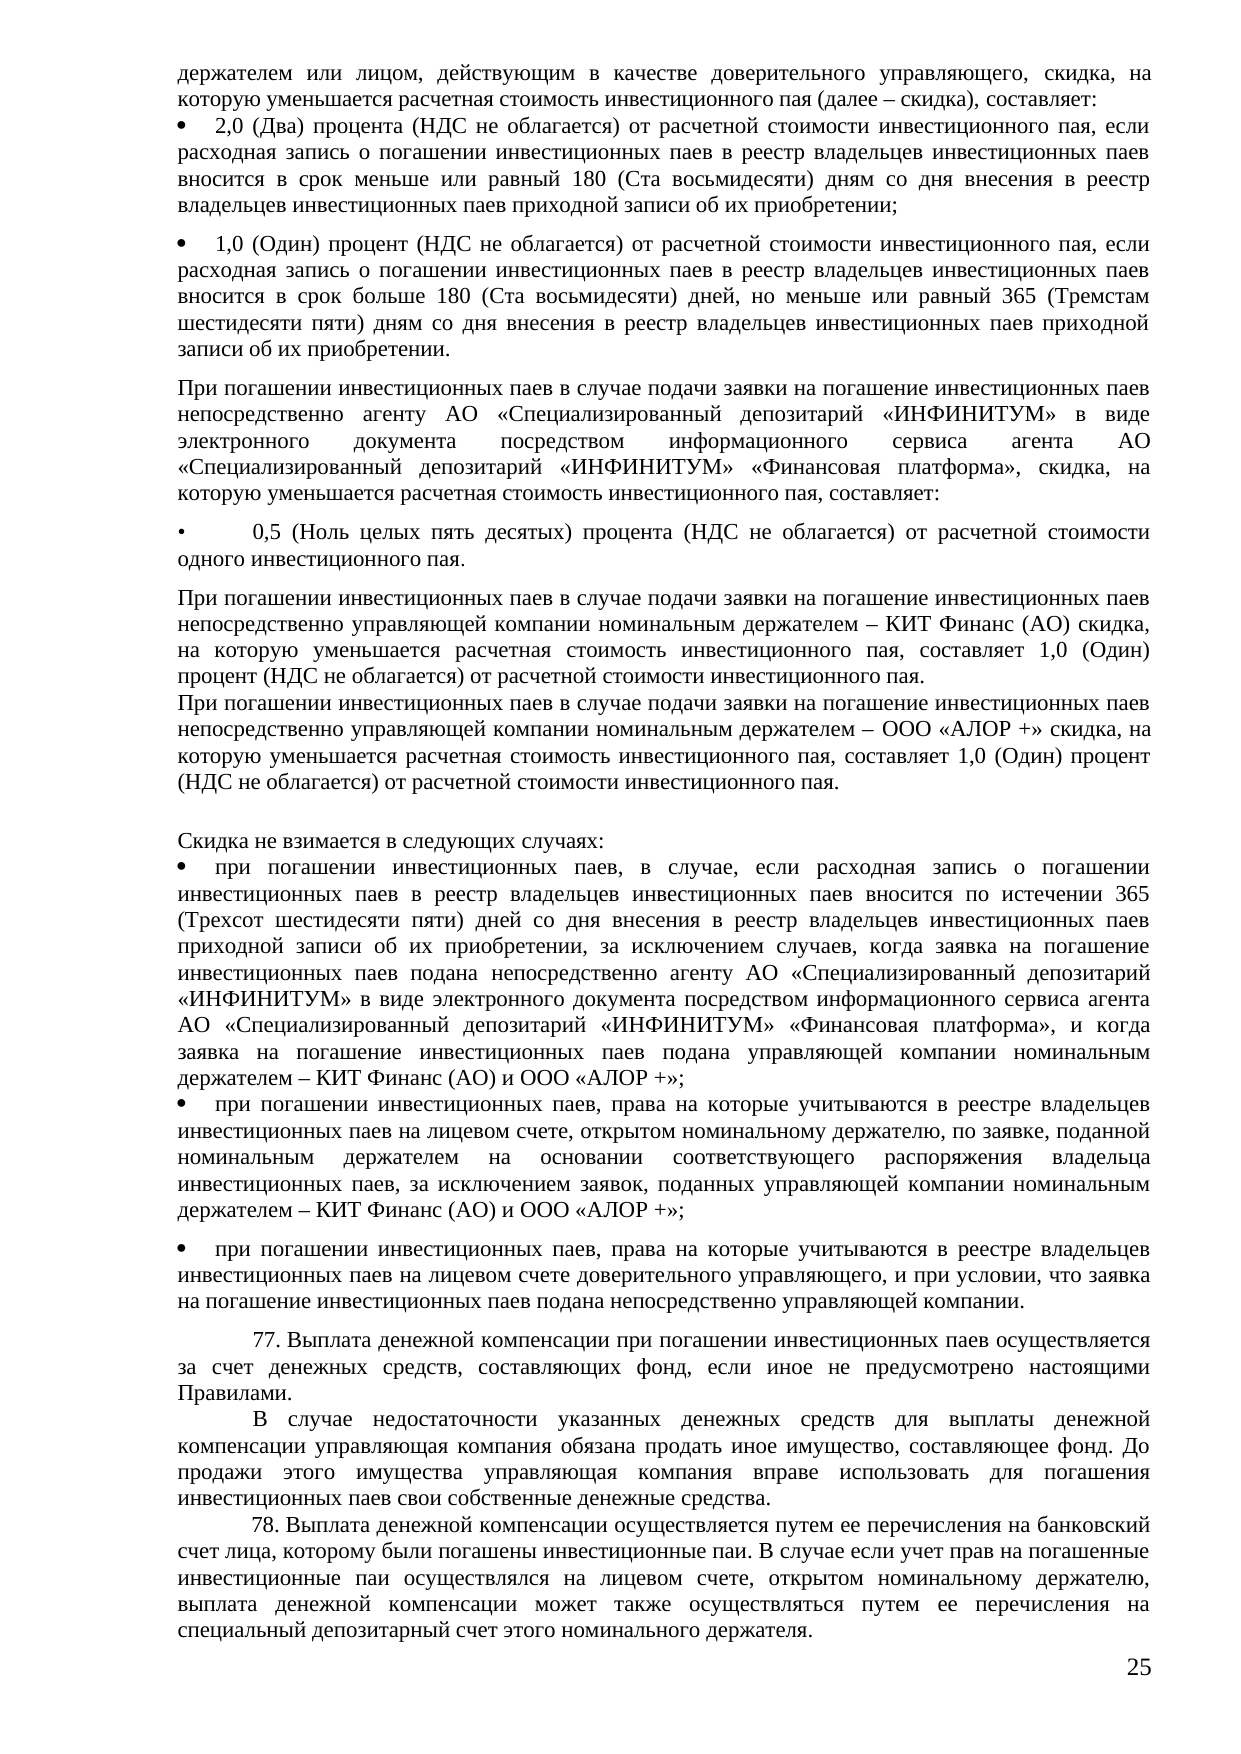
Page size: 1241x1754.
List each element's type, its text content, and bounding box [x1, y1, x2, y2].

text В случае недостаточности указанных денежных средств для выплаты денежной компенсации управляющая компания обязана продать иное имущество, составляющее фонд. До продажи этого имущества управляющая компания вправе использовать для погашения инвестиционных паев свои собственные денежные средства. [177, 1405, 1152, 1511]
list при погашении инвестиционных паев, права на которые учитываются в реестре владельцев инвестиционных паев на лицевом счете доверительного управляющего, и при условии, что заявка на погашение инвестиционных паев подана непосредственно управляющей компании. [177, 1235, 1152, 1314]
text 78. Выплата денежной компенсации осуществляется путем ее перечисления на банковский счет лица, которому были погашены инвестиционные паи. В случае если учет прав на погашенные инвестиционные паи осуществлялся на лицевом счете, открытом номинальному держателю, выплата денежной компенсации может также осуществляться путем ее перечисления на специальный депозитарный счет этого номинального держателя. [177, 1511, 1152, 1643]
text Скидка не взимается в следующих случаях: [177, 827, 1152, 853]
list при погашении инвестиционных паев, в случае, если расходная запись о погашении инвестиционных паев в реестр владельцев инвестиционных паев вносится по истечении 365 (Трехсот шестидесяти пяти) дней со дня внесения в реестр владельцев инвестиционных паев приходной записи об их приобретении, за исключением случаев, когда заявка на погашение инвестиционных паев подана непосредственно агенту АО «Специализированный депозитарий «ИНФИНИТУМ» в виде электронного документа посредством информационного сервиса агента АО «Специализированный депозитарий «ИНФИНИТУМ» «Финансовая платформа», и когда заявка на погашение инвестиционных паев подана управляющей компании номинальным держателем – КИТ Финанс (АО) и ООО «АЛОР +»; [177, 853, 1152, 1091]
list 2,0 (Два) процента (НДС не облагается) от расчетной стоимости инвестиционного пая, если расходная запись о погашении инвестиционных паев в реестр владельцев инвестиционных паев вносится в срок меньше или равный 180 (Ста восьмидесяти) дням со дня внесения в реестр владельцев инвестиционных паев приходной записи об их приобретении; [177, 112, 1152, 217]
text 77. Выплата денежной компенсации при погашении инвестиционных паев осуществляется за счет денежных средств, составляющих фонд, если иное не предусмотрено настоящими Правилами. [177, 1326, 1152, 1405]
text При погашении инвестиционных паев в случае подачи заявки на погашение инвестиционных паев непосредственно управляющей компании номинальным держателем – ООО «АЛОР +» скидка, на которую уменьшается расчетная стоимость инвестиционного пая, составляет 1,0 (Один) процент (НДС не облагается) от расчетной стоимости инвестиционного пая. [177, 689, 1152, 794]
list 0,5 (Ноль целых пять десятых) процента (НДС не облагается) от расчетной стоимости одного инвестиционного пая. [177, 518, 1152, 571]
text При погашении инвестиционных паев в случае подачи заявки на погашение инвестиционных паев непосредственно управляющей компании номинальным держателем – КИТ Финанс (АО) скидка, на которую уменьшается расчетная стоимость инвестиционного пая, составляет 1,0 (Один) процент (НДС не облагается) от расчетной стоимости инвестиционного пая. [177, 583, 1152, 689]
list при погашении инвестиционных паев, права на которые учитываются в реестре владельцев инвестиционных паев на лицевом счете, открытом номинальному держателю, по заявке, поданной номинальным держателем на основании соответствующего распоряжения владельца инвестиционных паев, за исключением заявок, поданных управляющей компании номинальным держателем – КИТ Финанс (АО) и ООО «АЛОР +»; [177, 1091, 1152, 1222]
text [177, 59, 1152, 112]
text При погашении инвестиционных паев в случае подачи заявки на погашение инвестиционных паев непосредственно агенту АО «Специализированный депозитарий «ИНФИНИТУМ» в виде электронного документа посредством информационного сервиса агента АО «Специализированный депозитарий «ИНФИНИТУМ» «Финансовая платформа», скидка, на которую уменьшается расчетная стоимость инвестиционного пая, составляет: [177, 374, 1152, 506]
list 1,0 (Один) процент (НДС не облагается) от расчетной стоимости инвестиционного пая, если расходная запись о погашении инвестиционных паев в реестр владельцев инвестиционных паев вносится в срок больше 180 (Ста восьмидесяти) дней, но меньше или равный 365 (Тремстам шестидесяти пяти) дням со дня внесения в реестр владельцев инвестиционных паев приходной записи об их приобретении. [177, 230, 1152, 362]
